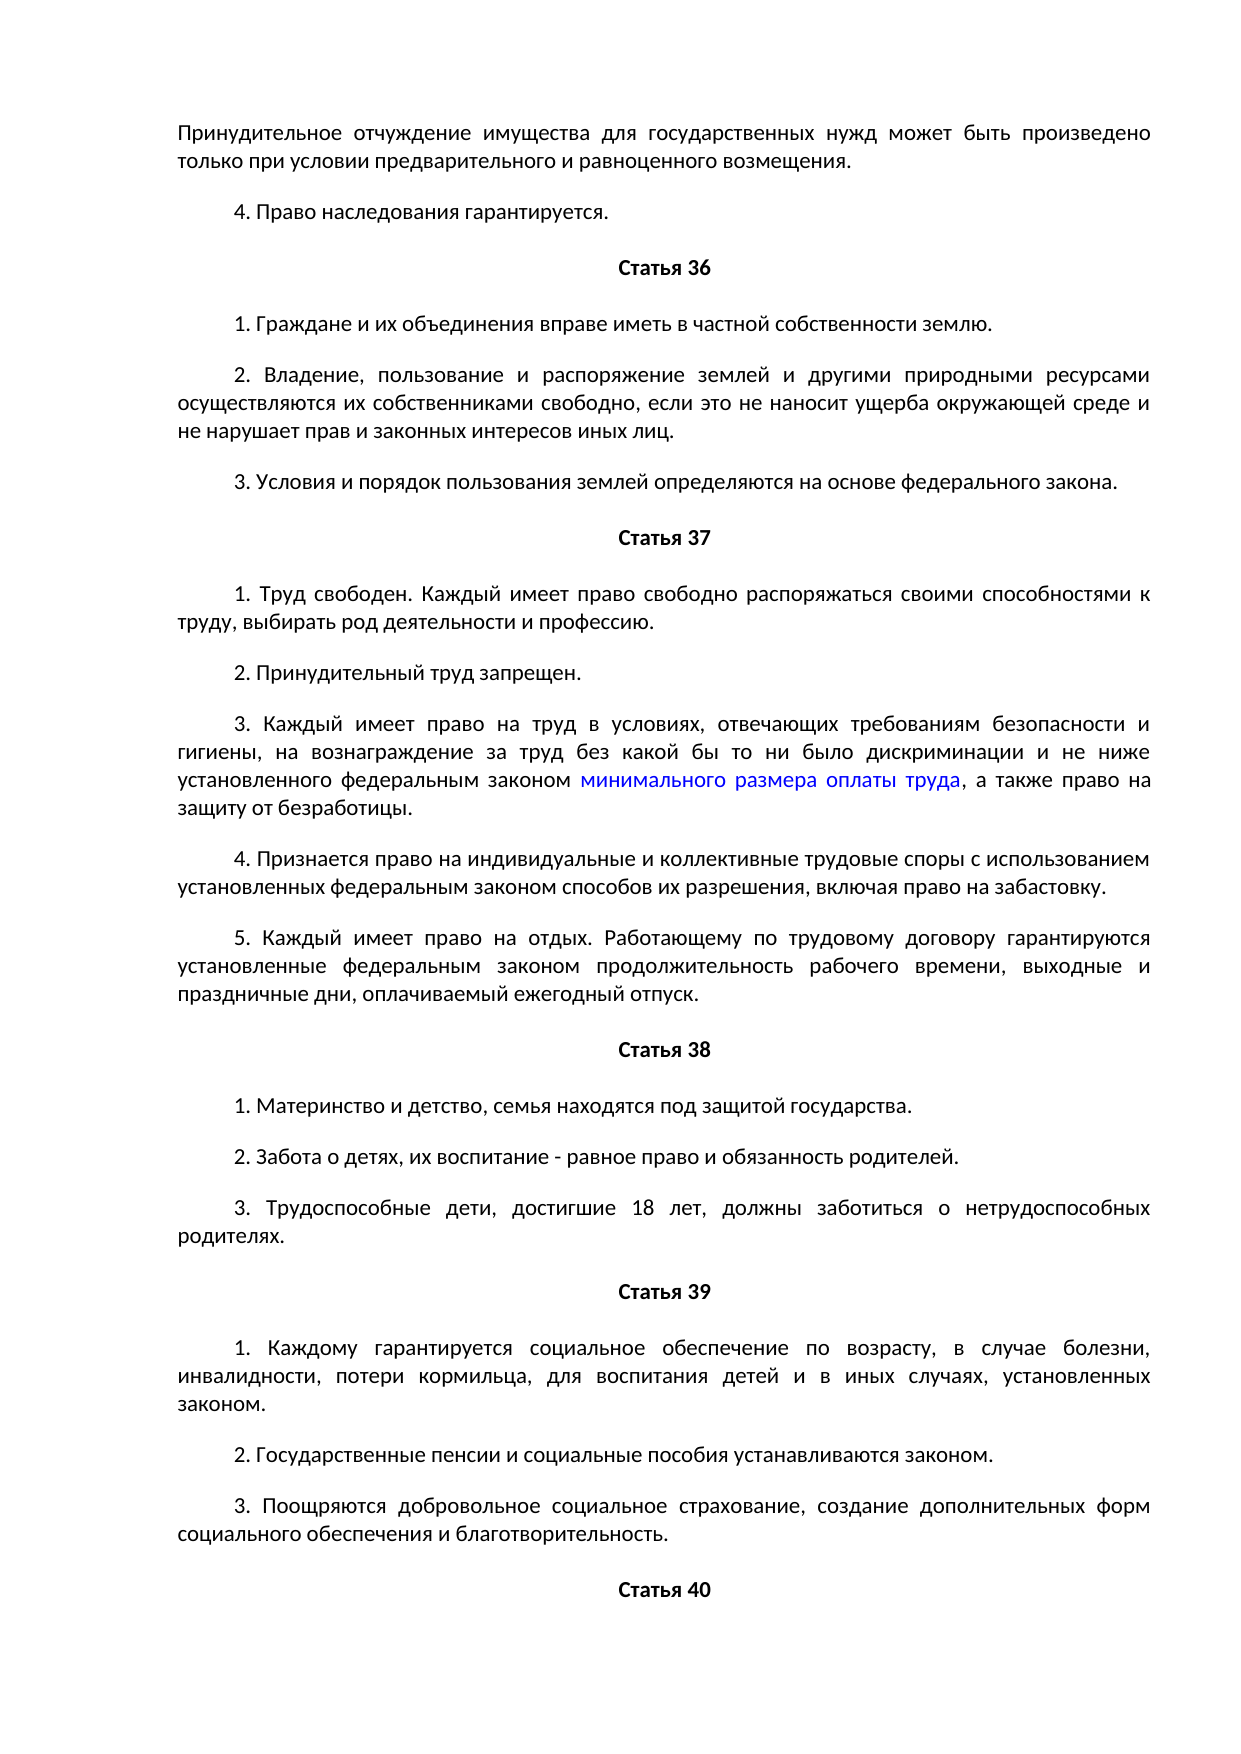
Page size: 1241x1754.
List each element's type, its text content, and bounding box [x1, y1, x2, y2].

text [177, 118, 1152, 174]
text 2. Государственные пенсии и социальные пособия устанавливаются законом. [177, 1440, 1152, 1468]
text 3. Каждый имеет право на труд в условиях, отвечающих требованиям безопасности и гигиены, на вознаграждение за труд без какой бы то ни было дискриминации и не ниже установленного федеральным законом минимального размера оплаты труда, а также право на защиту от безработицы. [177, 709, 1152, 821]
text 5. Каждый имеет право на отдых. Работающему по трудовому договору гарантируются установленные федеральным законом продолжительность рабочего времени, выходные и праздничные дни, оплачиваемый ежегодный отпуск. [177, 923, 1152, 1007]
text 3. Трудоспособные дети, достигшие 18 лет, должны заботиться о нетрудоспособных родителях. [177, 1193, 1152, 1249]
text 1. Труд свободен. Каждый имеет право свободно распоряжаться своими способностями к труду, выбирать род деятельности и профессию. [177, 579, 1152, 635]
title Статья 39 [177, 1277, 1152, 1305]
text 1. Материнство и детство, семья находятся под защитой государства. [177, 1091, 1152, 1119]
title Статья 38 [177, 1035, 1152, 1063]
title Статья 37 [177, 523, 1152, 551]
text 1. Граждане и их объединения вправе иметь в частной собственности землю. [177, 309, 1152, 337]
text 4. Признается право на индивидуальные и коллективные трудовые споры с использованием установленных федеральным законом способов их разрешения, включая право на забастовку. [177, 844, 1152, 900]
text 2. Владение, пользование и распоряжение землей и другими природными ресурсами осуществляются их собственниками свободно, если это не наносит ущерба окружающей среде и не нарушает прав и законных интересов иных лиц. [177, 360, 1152, 444]
text 2. Забота о детях, их воспитание - равное право и обязанность родителей. [177, 1142, 1152, 1170]
text 3. Поощряются добровольное социальное страхование, создание дополнительных форм социального обеспечения и благотворительность. [177, 1491, 1152, 1547]
title Статья 40 [177, 1575, 1152, 1603]
text 1. Каждому гарантируется социальное обеспечение по возрасту, в случае болезни, инвалидности, потери кормильца, для воспитания детей и в иных случаях, установленных законом. [177, 1333, 1152, 1417]
text 4. Право наследования гарантируется. [177, 197, 1152, 225]
title Статья 36 [177, 253, 1152, 281]
text 3. Условия и порядок пользования землей определяются на основе федерального закона. [177, 467, 1152, 495]
text 2. Принудительный труд запрещен. [177, 658, 1152, 686]
